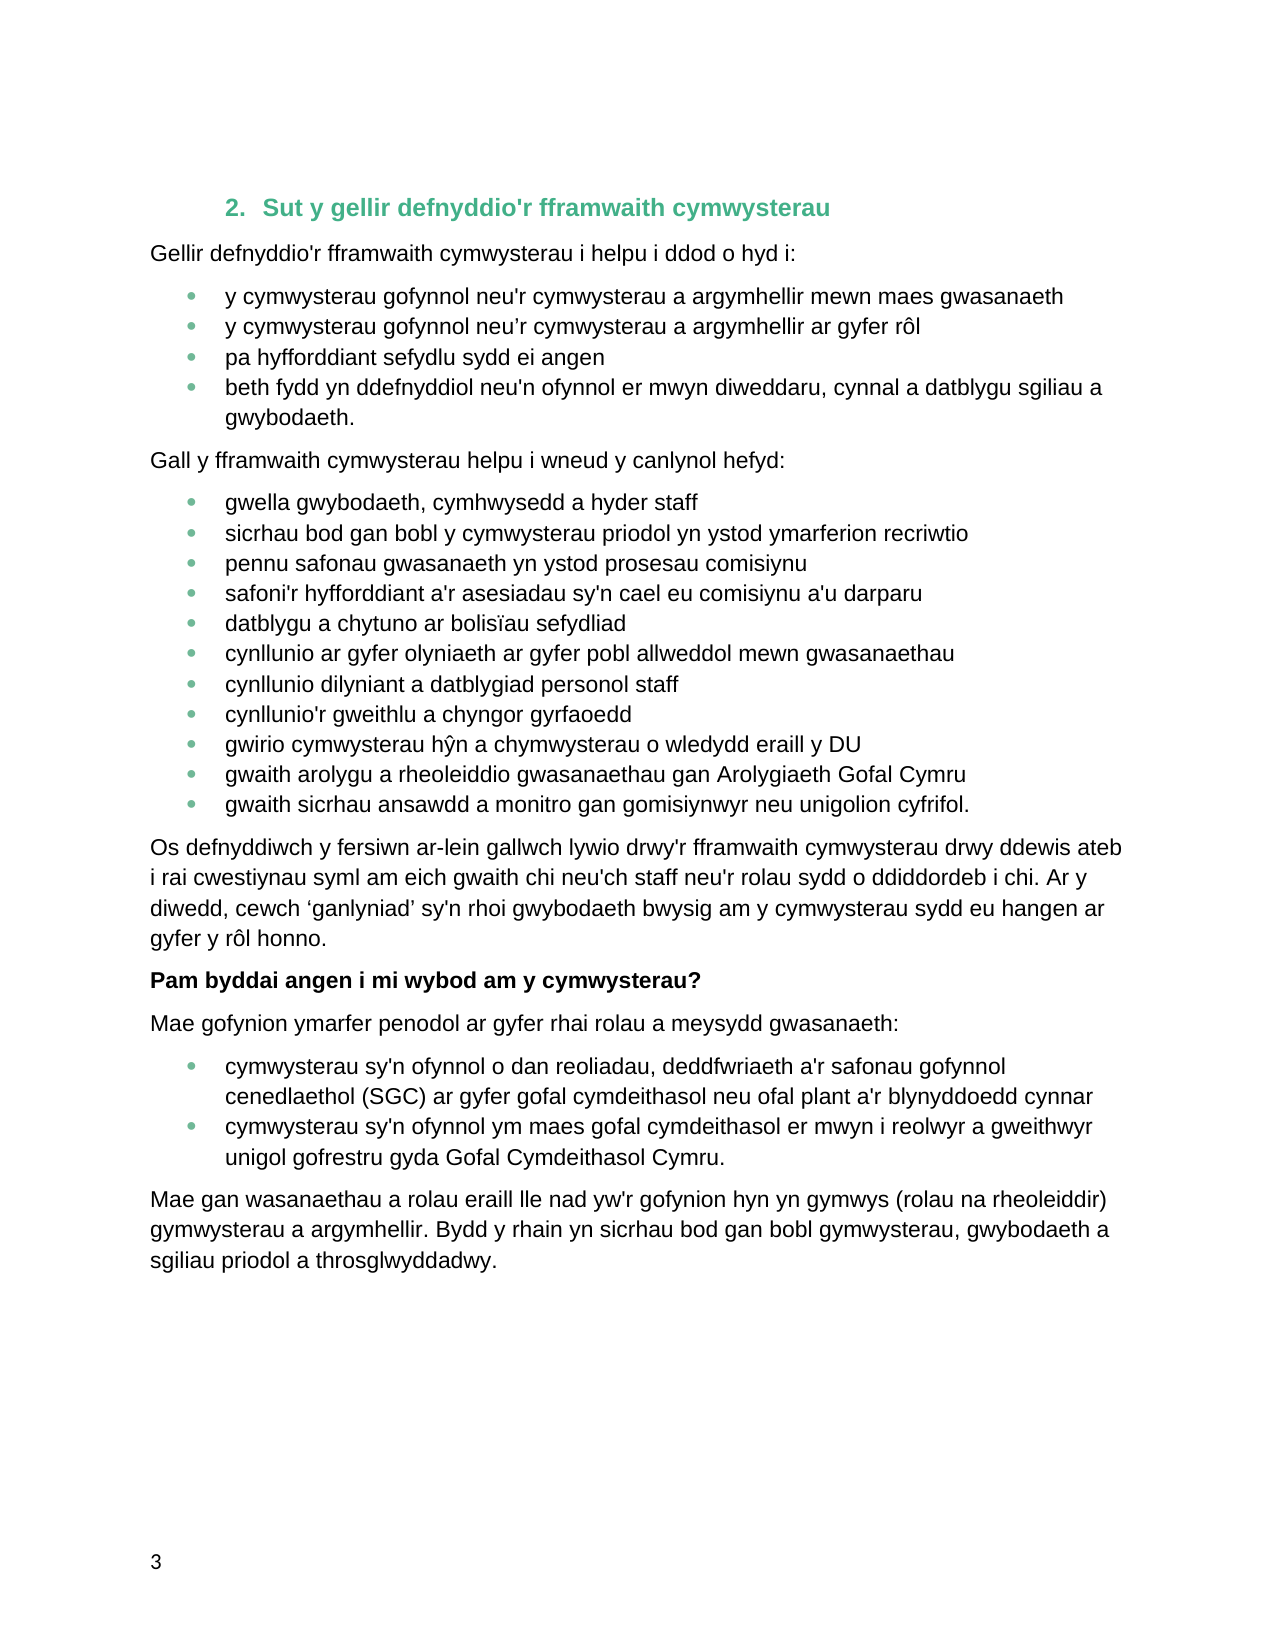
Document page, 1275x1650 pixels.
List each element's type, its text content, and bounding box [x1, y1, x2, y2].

list y cymwysterau gofynnol neu’r cymwysterau a argymhellir ar gyfer rôl [187, 313, 1125, 340]
list gwirio cymwysterau hŷn a chymwysterau o wledydd eraill y DU [187, 731, 1125, 757]
list cymwysterau sy'n ofynnol o dan reoliadau, deddfwriaeth a'r safonau gofynnol cenedlaethol (SGC) ar gyfer gofal cymdeithasol neu ofal plant a'r blynyddoedd cynnar [187, 1053, 1125, 1109]
list gwaith sicrhau ansawdd a monitro gan gomisiynwyr neu unigolion cyfrifol. [187, 791, 1125, 818]
list cynllunio dilyniant a datblygiad personol staff [187, 671, 1125, 697]
list gwella gwybodaeth, cymhwysedd a hyder staff [187, 489, 1125, 516]
list pa hyfforddiant sefydlu sydd ei angen [187, 343, 1125, 370]
list beth fydd yn ddefnyddiol neu'n ofynnol er mwyn diweddaru, cynnal a datblygu sgiliau a gwybodaeth. [187, 374, 1125, 430]
list cymwysterau sy'n ofynnol ym maes gofal cymdeithasol er mwyn i reolwyr a gweithwyr unigol gofrestru gyda Gofal Cymdeithasol Cymru. [187, 1113, 1125, 1170]
text Gall y fframwaith cymwysterau helpu i wneud y canlynol hefyd: [150, 447, 1125, 473]
text Mae gan wasanaethau a rolau eraill lle nad yw'r gofynion hyn yn gymwys (rolau na rheoleiddir) gymwysterau a argymhellir. Bydd y rhain yn sicrhau bod gan bobl gymwysterau, gwybodaeth a sgiliau priodol a throsglwyddadwy. [150, 1186, 1125, 1273]
list cynllunio ar gyfer olyniaeth ar gyfer pobl allweddol mewn gwasanaethau [187, 640, 1125, 667]
text Gellir defnyddio'r fframwaith cymwysterau i helpu i ddod o hyd i: [150, 240, 1125, 267]
list cynllunio'r gweithlu a chyngor gyrfaoedd [187, 701, 1125, 727]
list sicrhau bod gan bobl y cymwysterau priodol yn ystod ymarferion recriwtio [187, 519, 1125, 546]
list pennu safonau gwasanaeth yn ystod prosesau comisiynu [187, 550, 1125, 576]
text Os defnyddiwch y fersiwn ar-lein gallwch lywio drwy'r fframwaith cymwysterau drwy ddewis ateb i rai cwestiynau syml am eich gwaith chi neu'ch staff neu'r rolau sydd o ddiddordeb i chi. Ar y diwedd, cewch ‘ganlyniad’ sy'n rhoi gwybodaeth bwysig am y cymwysterau sydd eu hangen ar gyfer y rôl honno. [150, 834, 1125, 951]
text Pam byddai angen i mi wybod am y cymwysterau? [150, 967, 1125, 994]
list Sut y gellir defnyddio'r fframwaith cymwysterau [225, 193, 1125, 221]
list gwaith arolygu a rheoleiddio gwasanaethau gan Arolygiaeth Gofal Cymru [187, 761, 1125, 788]
text Mae gofynion ymarfer penodol ar gyfer rhai rolau a meysydd gwasanaeth: [150, 1010, 1125, 1037]
list safoni'r hyfforddiant a'r asesiadau sy'n cael eu comisiynu a'u darparu [187, 580, 1125, 606]
list y cymwysterau gofynnol neu'r cymwysterau a argymhellir mewn maes gwasanaeth [187, 283, 1125, 309]
list datblygu a chytuno ar bolisïau sefydliad [187, 610, 1125, 637]
